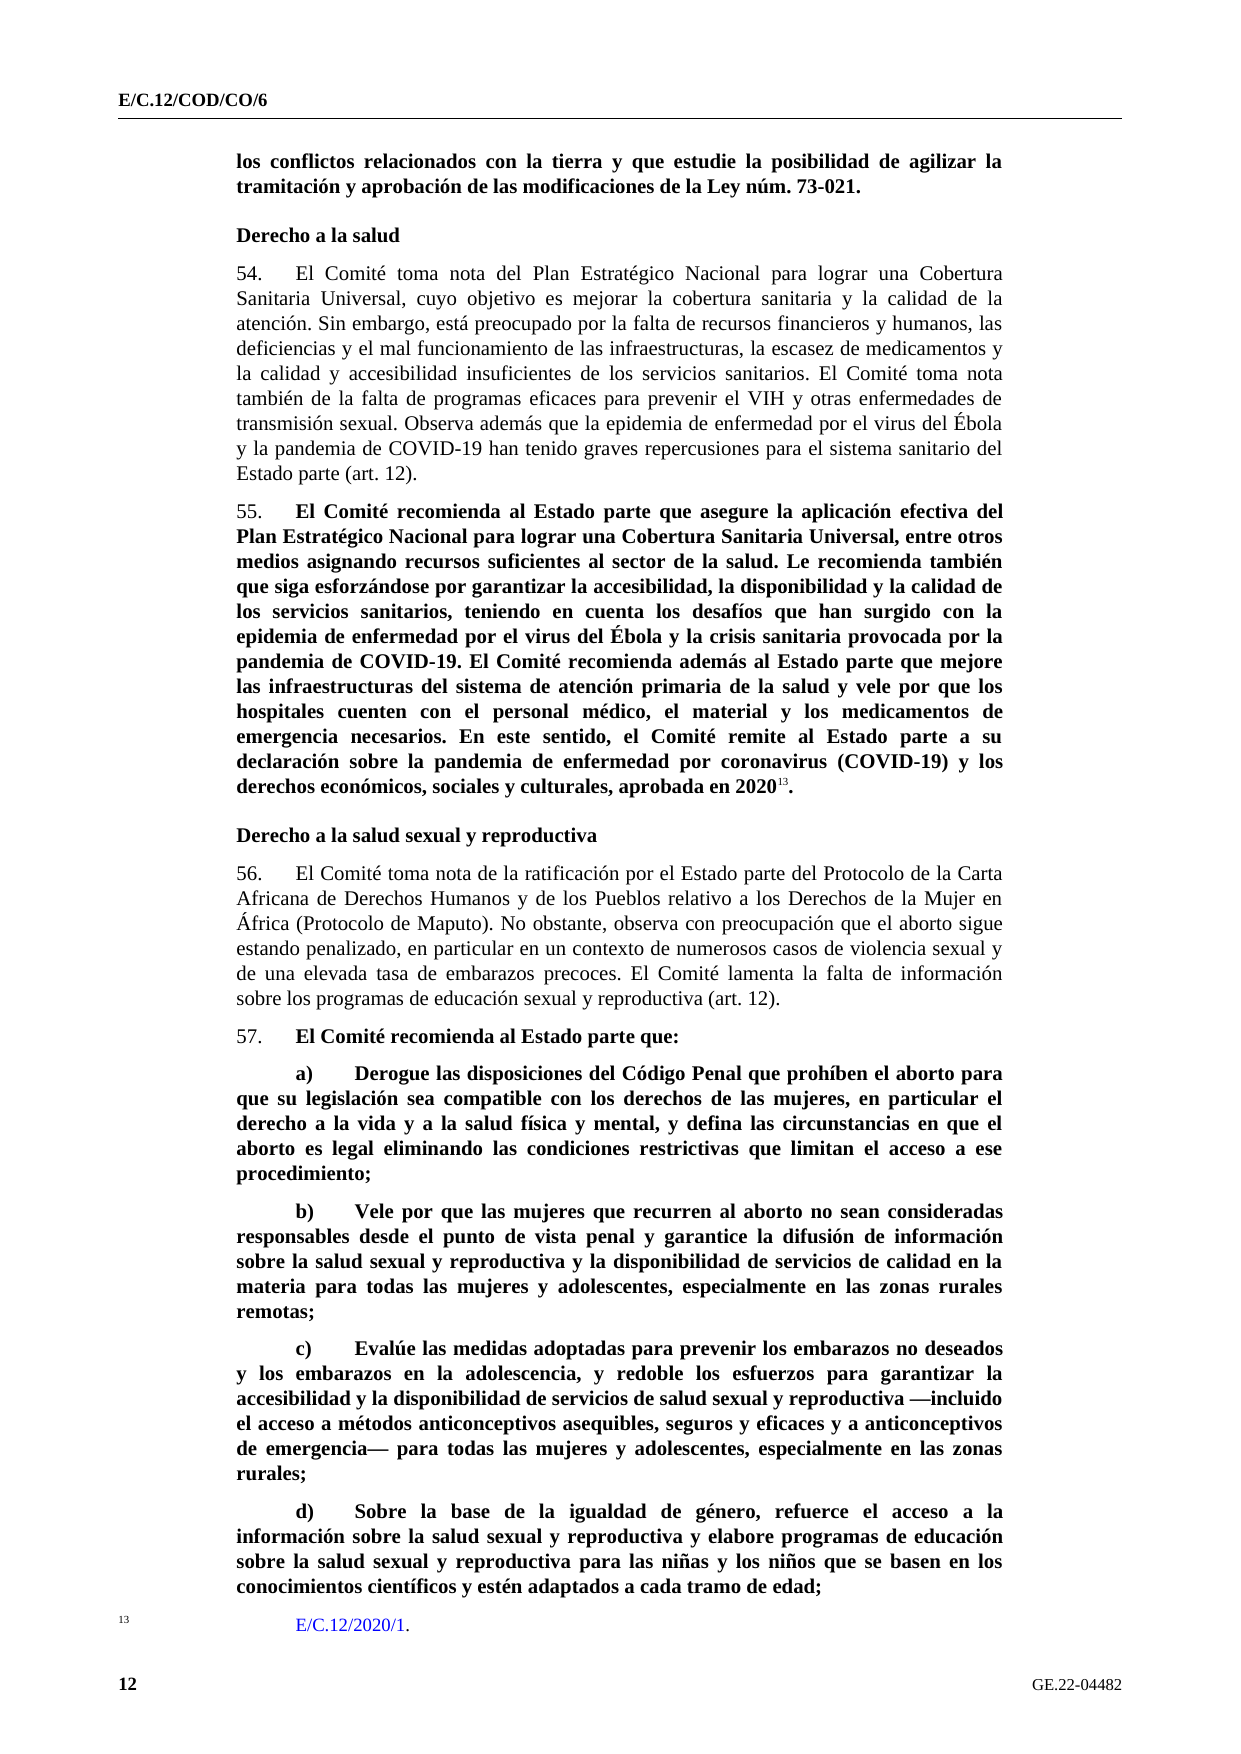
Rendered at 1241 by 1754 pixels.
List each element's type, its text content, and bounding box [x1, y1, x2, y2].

text b) Vele por que las mujeres que recurren al aborto no sean consideradas responsables desde el punto de vista penal y garantice la difusión de información sobre la salud sexual y reproductiva y la disponibilidad de servicios de calidad en la materia para todas las mujeres y adolescentes, especialmente en las zonas rurales remotas; [236, 1198, 1004, 1323]
text 54. El Comité toma nota del Plan Estratégico Nacional para lograr una Cobertura Sanitaria Universal, cuyo objetivo es mejorar la cobertura sanitaria y la calidad de la atención. Sin embargo, está preocupado por la falta de recursos financieros y humanos, las deficiencias y el mal funcionamiento de las infraestructuras, la escasez de medicamentos y la calidad y accesibilidad insuficientes de los servicios sanitarios. El Comité toma nota también de la falta de programas eficaces para prevenir el VIH y otras enfermedades de transmisión sexual. Observa además que la epidemia de enfermedad por el virus del Ébola y la pandemia de COVID-19 han tenido graves repercusiones para el sistema sanitario del Estado parte (art. 12). [236, 260, 1004, 485]
text 57. El Comité recomienda al Estado parte que: [236, 1023, 1004, 1048]
text a) Derogue las disposiciones del Código Penal que prohíben el aborto para que su legislación sea compatible con los derechos de las mujeres, en particular el derecho a la vida y a la salud física y mental, y defina las circunstancias en que el aborto es legal eliminando las condiciones restrictivas que limitan el acceso a ese procedimiento; [236, 1060, 1004, 1185]
text 56. El Comité toma nota de la ratificación por el Estado parte del Protocolo de la Carta Africana de Derechos Humanos y de los Pueblos relativo a los Derechos de la Mujer en África (Protocolo de Maputo). No obstante, observa con preocupación que el aborto sigue estando penalizado, en particular en un contexto de numerosos casos de violencia sexual y de una elevada tasa de embarazos precoces. El Comité lamenta la falta de información sobre los programas de educación sexual y reproductiva (art. 12). [236, 860, 1004, 1010]
text c) Evalúe las medidas adoptadas para prevenir los embarazos no deseados y los embarazos en la adolescencia, y redoble los esfuerzos para garantizar la accesibilidad y la disponibilidad de servicios de salud sexual y reproductiva —incluido el acceso a métodos anticonceptivos asequibles, seguros y eficaces y a anticonceptivos de emergencia— para todas las mujeres y adolescentes, especialmente en las zonas rurales; [236, 1335, 1004, 1485]
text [236, 148, 1004, 198]
text 55. El Comité recomienda al Estado parte que asegure la aplicación efectiva del Plan Estratégico Nacional para lograr una Cobertura Sanitaria Universal, entre otros medios asignando recursos suficientes al sector de la salud. Le recomienda también que siga esforzándose por garantizar la accesibilidad, la disponibilidad y la calidad de los servicios sanitarios, teniendo en cuenta los desafíos que han surgido con la epidemia de enfermedad por el virus del Ébola y la crisis sanitaria provocada por la pandemia de COVID-19. El Comité recomienda además al Estado parte que mejore las infraestructuras del sistema de atención primaria de la salud y vele por que los hospitales cuenten con el personal médico, el material y los medicamentos de emergencia necesarios. En este sentido, el Comité remite al Estado parte a su declaración sobre la pandemia de enfermedad por coronavirus (COVID-19) y los derechos económicos, sociales y culturales, aprobada en 2020. [236, 498, 1004, 798]
text d) Sobre la base de la igualdad de género, refuerce el acceso a la información sobre la salud sexual y reproductiva y elabore programas de educación sobre la salud sexual y reproductiva para las niñas y los niños que se basen en los conocimientos científicos y estén adaptados a cada tramo de edad; [236, 1498, 1004, 1598]
text Derecho a la salud [118, 223, 1004, 248]
text Derecho a la salud sexual y reproductiva [118, 823, 1004, 848]
